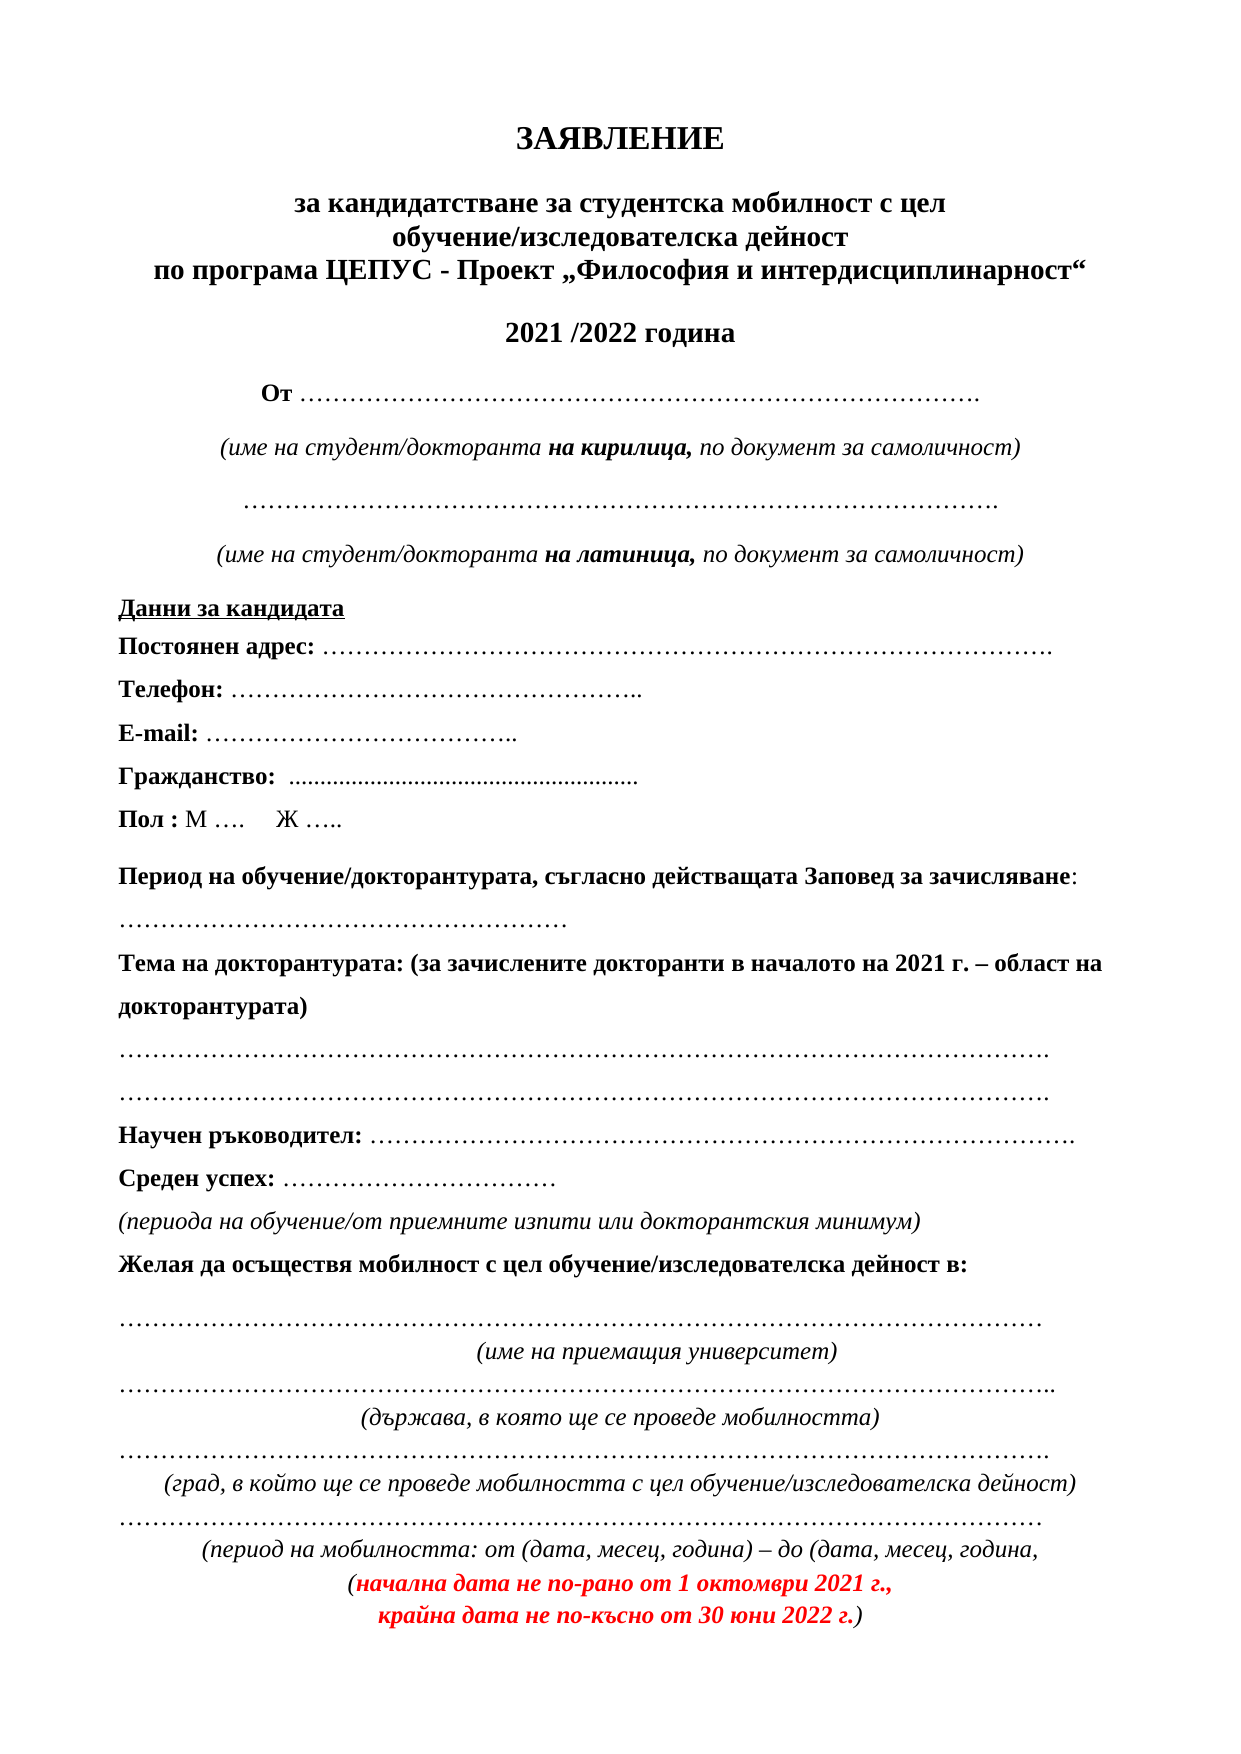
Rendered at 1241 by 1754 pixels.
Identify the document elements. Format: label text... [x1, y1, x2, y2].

text Е-mail: ……………………………….. [118, 718, 1122, 746]
text (град, в който ще се проведе мобилността с цел обучение/изследователска дейност) [118, 1468, 1122, 1497]
text ………………………………………………………………………………. [118, 485, 1122, 514]
text Период на обучение/докторантурата, съгласно действащата Заповед за зачисляване: ……………………………………………… [118, 861, 1122, 933]
text Данни за кандидата [118, 593, 1122, 622]
text ………………………………………………………………………………………………… [118, 1303, 1122, 1332]
text ………………………………………………………………………………………………….. [118, 1369, 1122, 1398]
text 2021 /2022 година [118, 315, 1122, 348]
text за кандидатстване за студентска мобилност с цел обучение/изследователска дейност [118, 185, 1122, 252]
text ………………………………………………………………………………………………… [118, 1502, 1122, 1530]
text ЗАЯВЛЕНИЕ [118, 118, 1122, 156]
text Телефон: ………………………………………….. [118, 674, 1122, 703]
text От ………………………………………………………………………. [118, 378, 1122, 406]
text (начална дата не по-рано от 1 октомври 2021 г., [118, 1568, 1122, 1596]
text Гражданство: ........................................................ [118, 761, 1122, 789]
text (име на студент/докторанта на кирилица, по документ за самоличност) [118, 432, 1122, 460]
text (име на приемащия университет) [118, 1336, 1122, 1365]
text (период на мобилността: от (дата, месец, година) – до (дата, месец, година, [118, 1534, 1122, 1563]
text Среден успех: …………………………… [118, 1163, 1122, 1192]
text (държава, в която ще се проведе мобилността) [118, 1402, 1122, 1431]
text Пол : М …. Ж ….. [118, 804, 1122, 833]
text (име на студент/докторанта на латиница, по документ за самоличност) [118, 539, 1122, 568]
text …………………………………………………………………………………………………. [118, 1077, 1122, 1106]
text крайна дата не по-късно от 30 юни 2022 г.) [118, 1601, 1122, 1629]
text (периода на обучение/от приемните изпити или докторантския минимум) [118, 1206, 1122, 1235]
text Научен ръководител: …………………………………………………………………………. [118, 1120, 1122, 1149]
text по програма ЦЕПУС - Проект „Философия и интердисциплинарност“ [118, 252, 1122, 286]
text …………………………………………………………………………………………………. [118, 1436, 1122, 1464]
text Постоянен адрес: ……………………………………………………………………………. [118, 631, 1122, 660]
text Желая да осъществя мобилност с цел обучение/изследователска дейност в: [118, 1249, 1122, 1278]
text Тема на докторантурата: (за зачислените докторанти в началото на 2021 г. – област на докторантурата) …………………………………………………………………………………………………. [118, 948, 1122, 1063]
